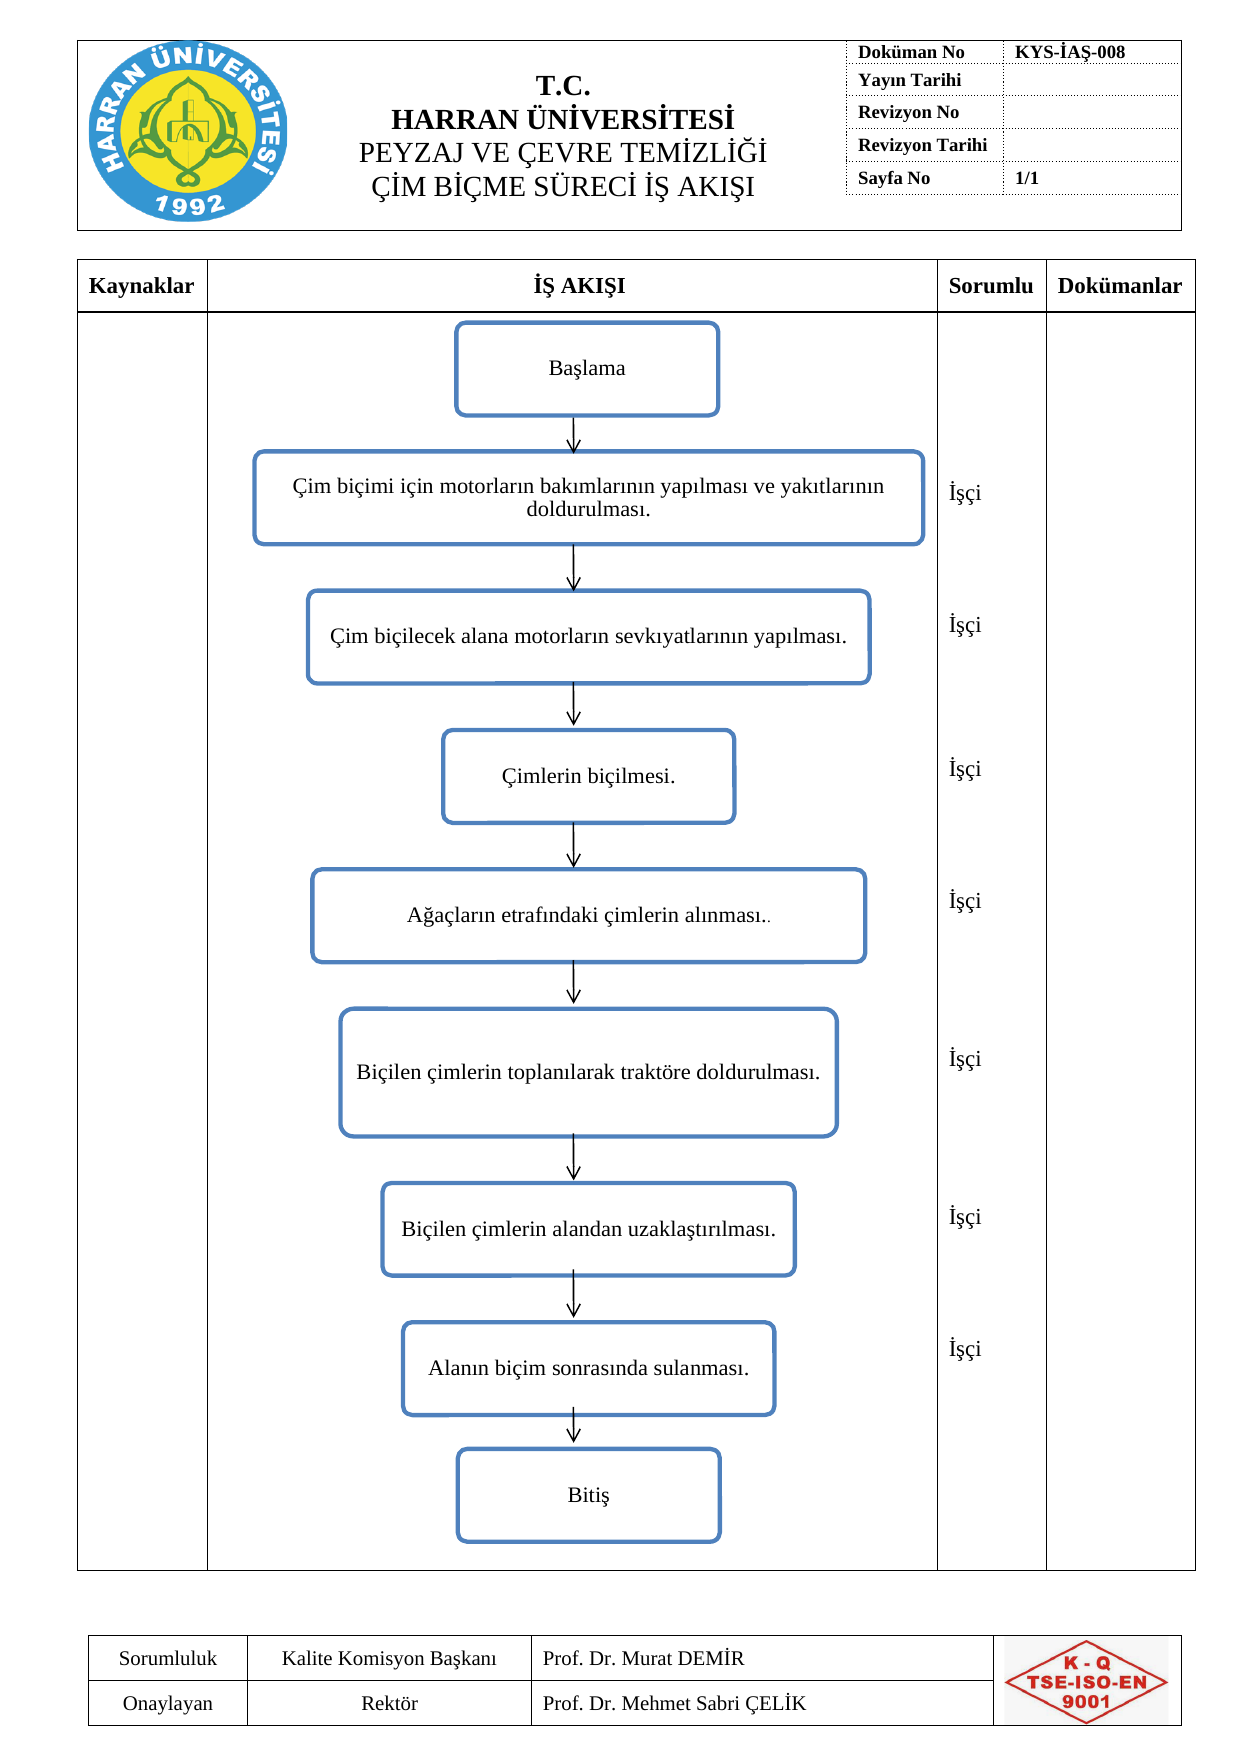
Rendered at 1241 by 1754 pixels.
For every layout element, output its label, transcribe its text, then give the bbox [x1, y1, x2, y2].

table_header Kaynaklar [78, 260, 207, 311]
table_header Sorumlu [938, 260, 1046, 311]
table_cell İşçi İşçi İşçi İşçi İşçi İşçi İşçi [938, 313, 1046, 1570]
table_cell [78, 313, 207, 1570]
table_header Dokümanlar [1047, 260, 1195, 311]
table_header İŞ AKIŞI [208, 260, 937, 311]
table_cell [1047, 313, 1195, 1570]
picture [1004, 1636, 1169, 1725]
table_cell [208, 313, 937, 1570]
picture [88, 40, 288, 222]
